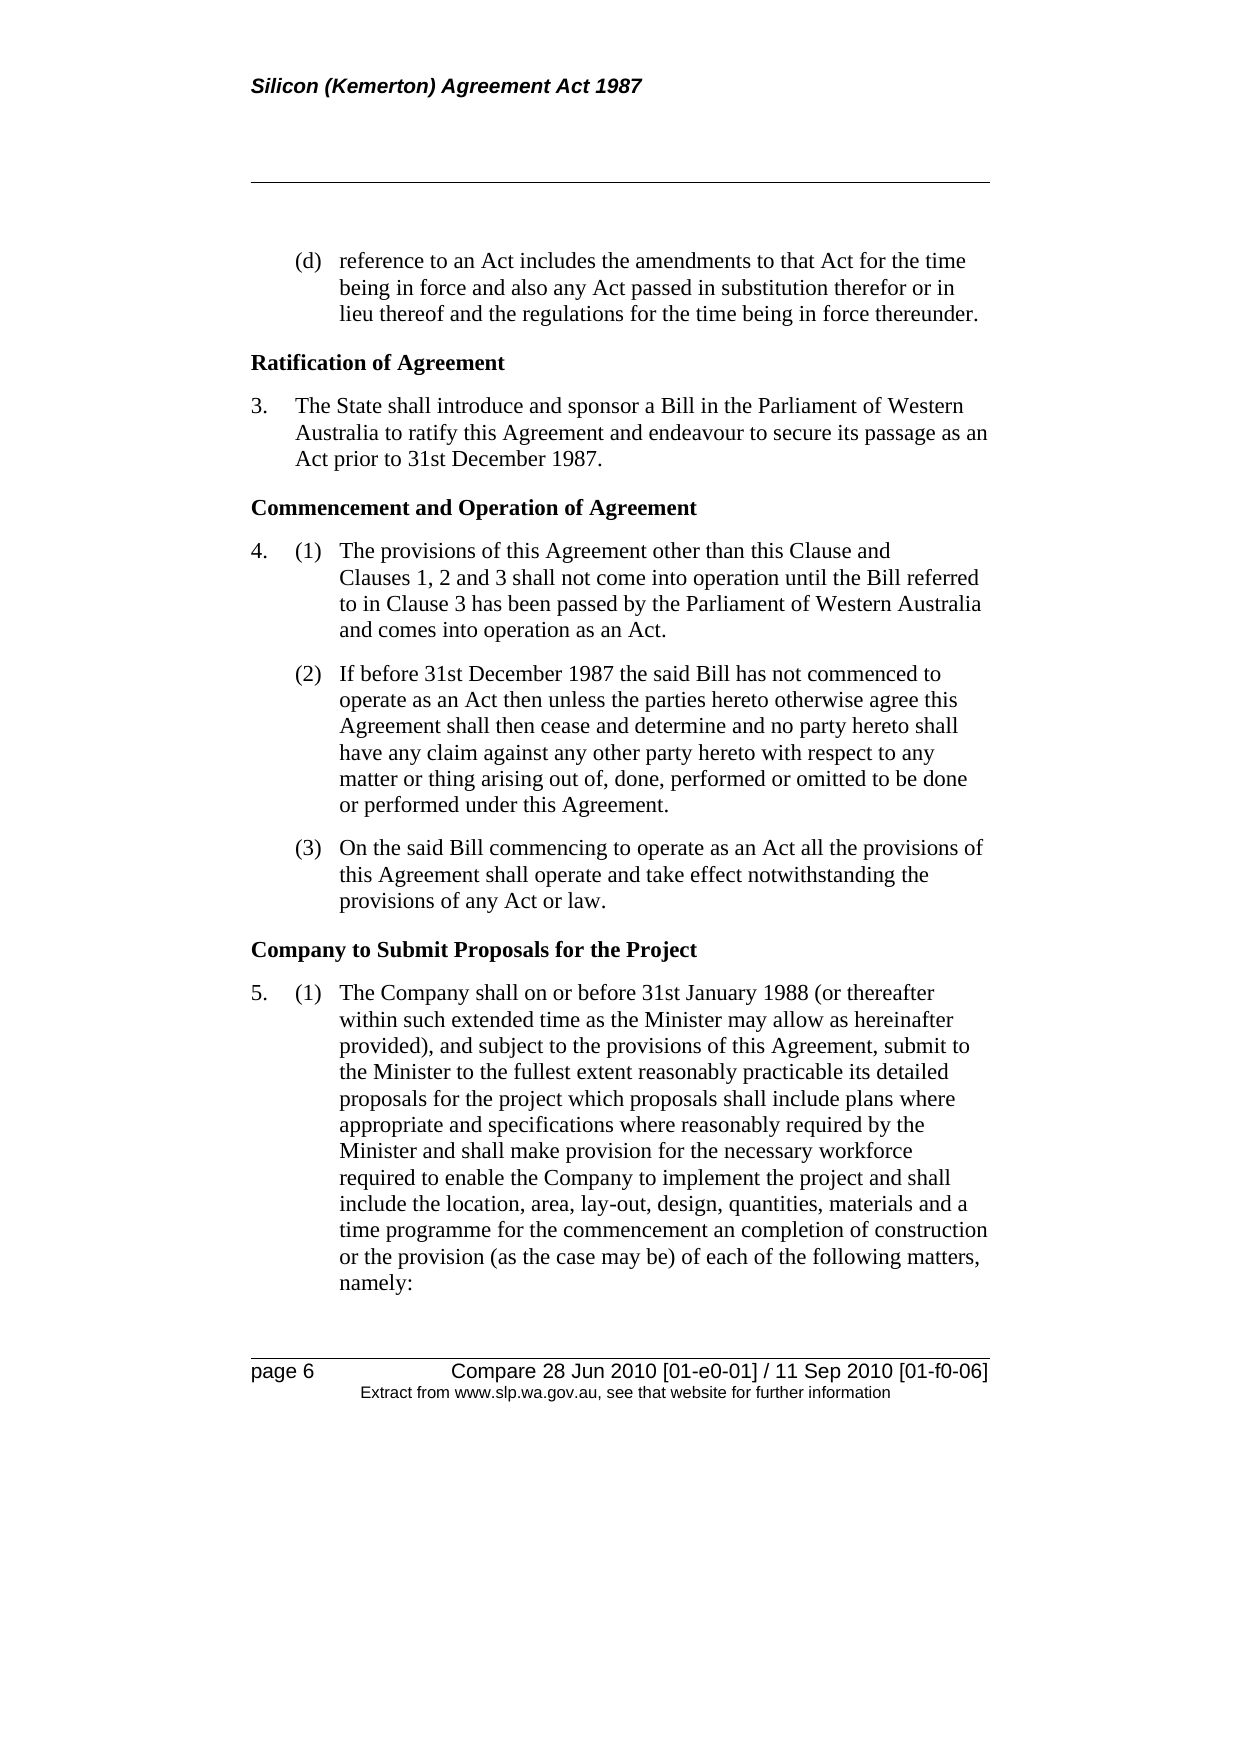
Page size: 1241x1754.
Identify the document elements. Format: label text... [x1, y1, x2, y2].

text Commencement and Operation of Agreement [251, 494, 990, 521]
text (d) reference to an Act includes the amendments to that Act for the time being in force and also any Act passed in substitution therefor or in lieu thereof and the regulations for the time being in force thereunder. [251, 247, 990, 327]
text 3. The State shall introduce and sponsor a Bill in the Parliament of Western Australia to ratify this Agreement and endeavour to secure its passage as an Act prior to 31st December 1987. [251, 392, 990, 472]
text Ratification of Agreement [251, 349, 990, 376]
text 4. (1) The provisions of this Agreement other than this Clause and Clauses 1, 2 and 3 shall not come into operation until the Bill referred to in Clause 3 has been passed by the Parliament of Western Australia and comes into operation as an Act. [251, 537, 990, 643]
text Company to Submit Proposals for the Project [251, 936, 990, 963]
text (2) If before 31st December 1987 the said Bill has not commenced to operate as an Act then unless the parties hereto otherwise agree this Agreement shall then cease and determine and no party hereto shall have any claim against any other party hereto with respect to any matter or thing arising out of, done, performed or omitted to be done or performed under this Agreement. [251, 659, 990, 818]
text 5. (1) The Company shall on or before 31st January 1988 (or thereafter within such extended time as the Minister may allow as hereinafter provided), and subject to the provisions of this Agreement, submit to the Minister to the fullest extent reasonably practicable its detailed proposals for the project which proposals shall include plans where appropriate and specifications where reasonably required by the Minister and shall make provision for the necessary workforce required to enable the Company to implement the project and shall include the location, area, lay-out, design, quantities, materials and a time programme for the commencement an completion of construction or the provision (as the case may be) of each of the following matters, namely: [251, 979, 990, 1296]
text (3) On the said Bill commencing to operate as an Act all the provisions of this Agreement shall operate and take effect notwithstanding the provisions of any Act or law. [251, 834, 990, 913]
